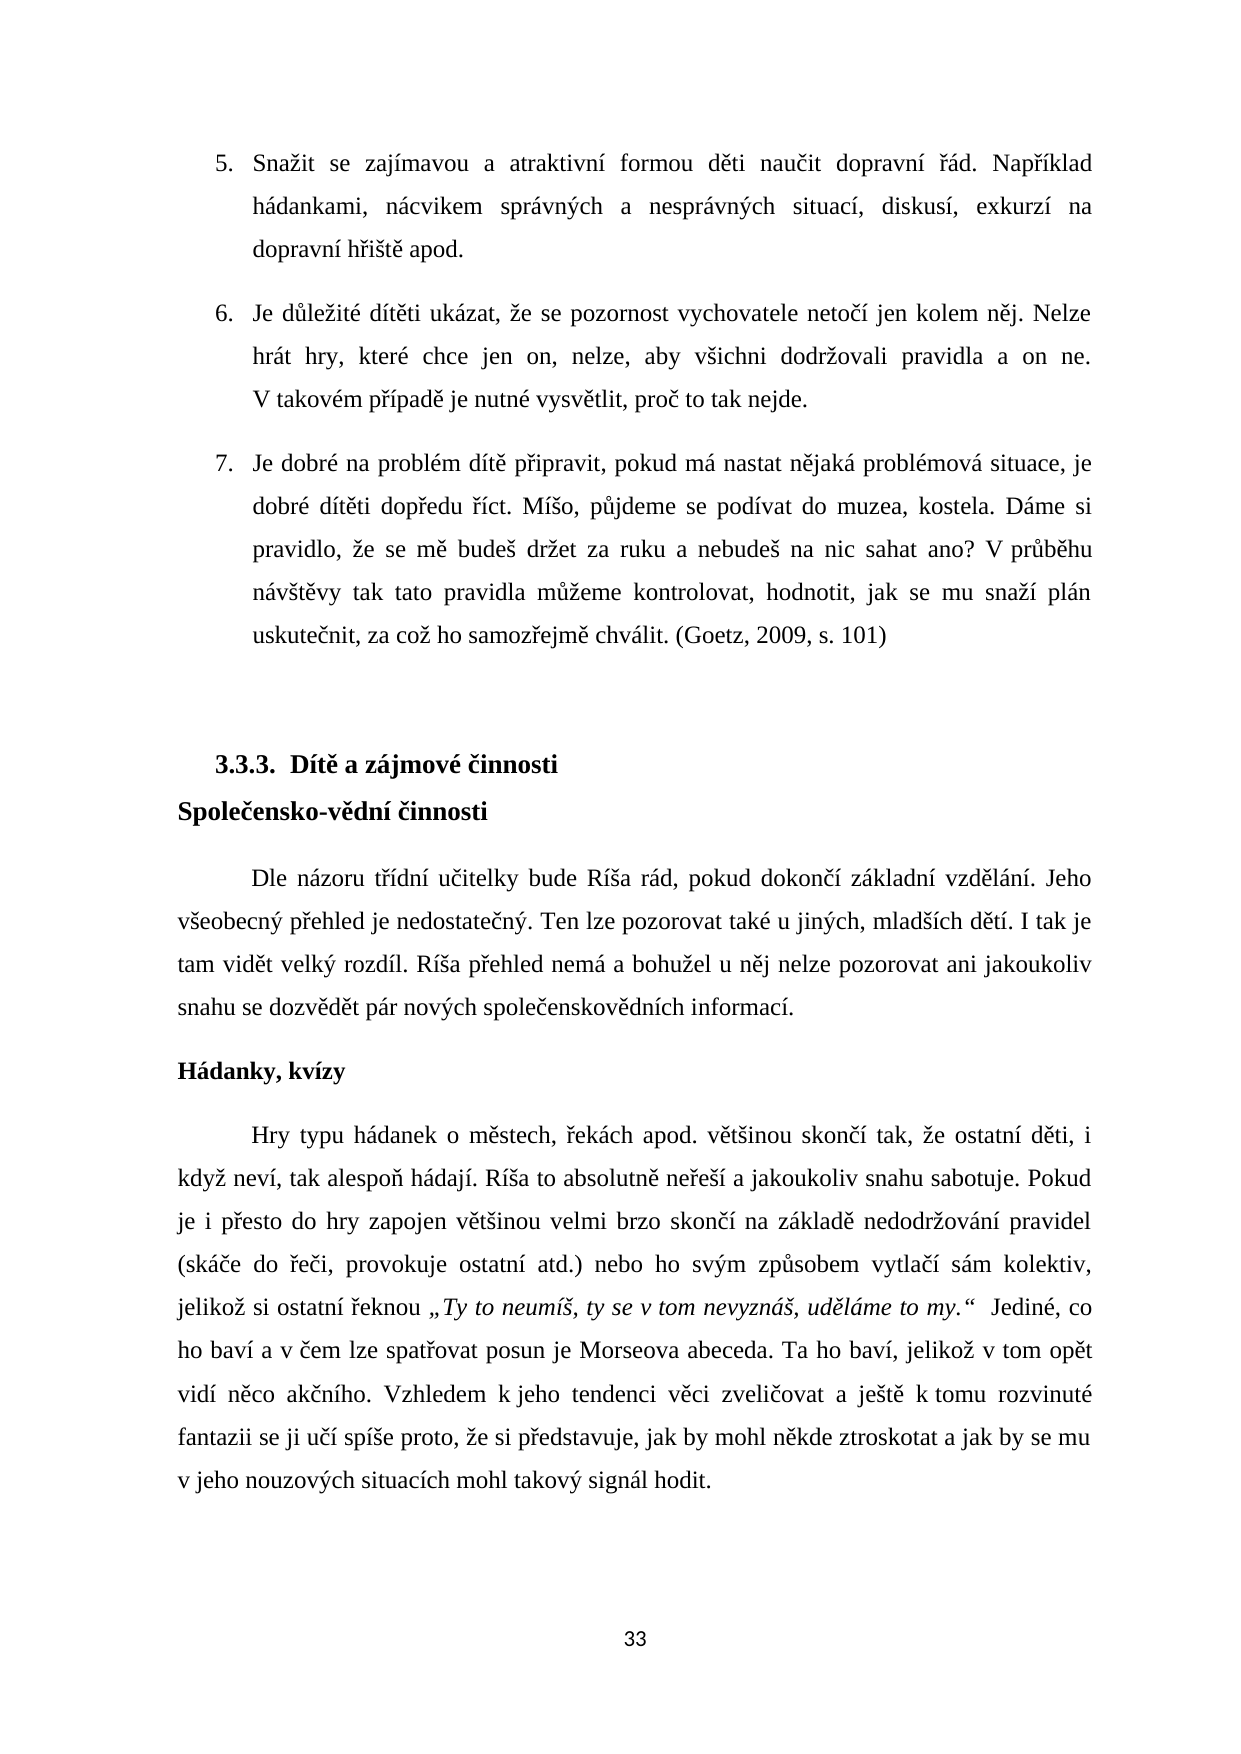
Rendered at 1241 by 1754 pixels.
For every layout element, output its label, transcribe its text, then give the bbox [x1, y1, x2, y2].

text Společensko-vědní činnosti [177, 795, 1092, 826]
text Hry typu hádanek o městech, řekách apod. většinou skončí tak, že ostatní děti, i když neví, tak alespoň hádají. Ríša to absolutně neřeší a jakoukoliv snahu sabotuje. Pokud je i přesto do hry zapojen většinou velmi brzo skončí na základě nedodržování pravidel (skáče do řeči, provokuje ostatní atd.) nebo ho svým způsobem vytlačí sám kolektiv, jelikož si ostatní řeknou „Ty to neumíš, ty se v tom nevyznáš, uděláme to my.“ Jediné, co ho baví a v čem lze spatřovat posun je Morseova abeceda. Ta ho baví, jelikož v tom opět vidí něco akčního. Vzhledem k jeho tendenci věci zveličovat a ještě k tomu rozvinuté fantazii se ji učí spíše proto, že si představuje, jak by mohl někde ztroskotat a jak by se mu v jeho nouzových situacích mohl takový signál hodit. [177, 1120, 1092, 1494]
list Je dobré na problém dítě připravit, pokud má nastat nějaká problémová situace, je dobré dítěti dopředu říct. Míšo, půjdeme se podívat do muzea, kostela. Dáme si pravidlo, že se mě budeš držet za ruku a nebudeš na nic sahat ano? V průběhu návštěvy tak tato pravidla můžeme kontrolovat, hodnotit, jak se mu snaží plán uskutečnit, za což ho samozřejmě chválit. (Goetz, 2009, s. 101) [215, 448, 1092, 649]
text Dle názoru třídní učitelky bude Ríša rád, pokud dokončí základní vzdělání. Jeho všeobecný přehled je nedostatečný. Ten lze pozorovat také u jiných, mladších dětí. I tak je tam vidět velký rozdíl. Ríša přehled nemá a bohužel u něj nelze pozorovat ani jakoukoliv snahu se dozvědět pár nových společenskovědních informací. [177, 863, 1092, 1021]
subtitle Dítě a zájmové činnosti [215, 748, 1092, 780]
text Hádanky, kvízy [177, 1056, 1092, 1085]
list Snažit se zajímavou a atraktivní formou děti naučit dopravní řád. Například hádankami, nácvikem správných a nesprávných situací, diskusí, exkurzí na dopravní hřiště apod. [215, 148, 1092, 263]
list Je důležité dítěti ukázat, že se pozornost vychovatele netočí jen kolem něj. Nelze hrát hry, které chce jen on, nelze, aby všichni dodržovali pravidla a on ne. V takovém případě je nutné vysvětlit, proč to tak nejde. [215, 298, 1092, 413]
